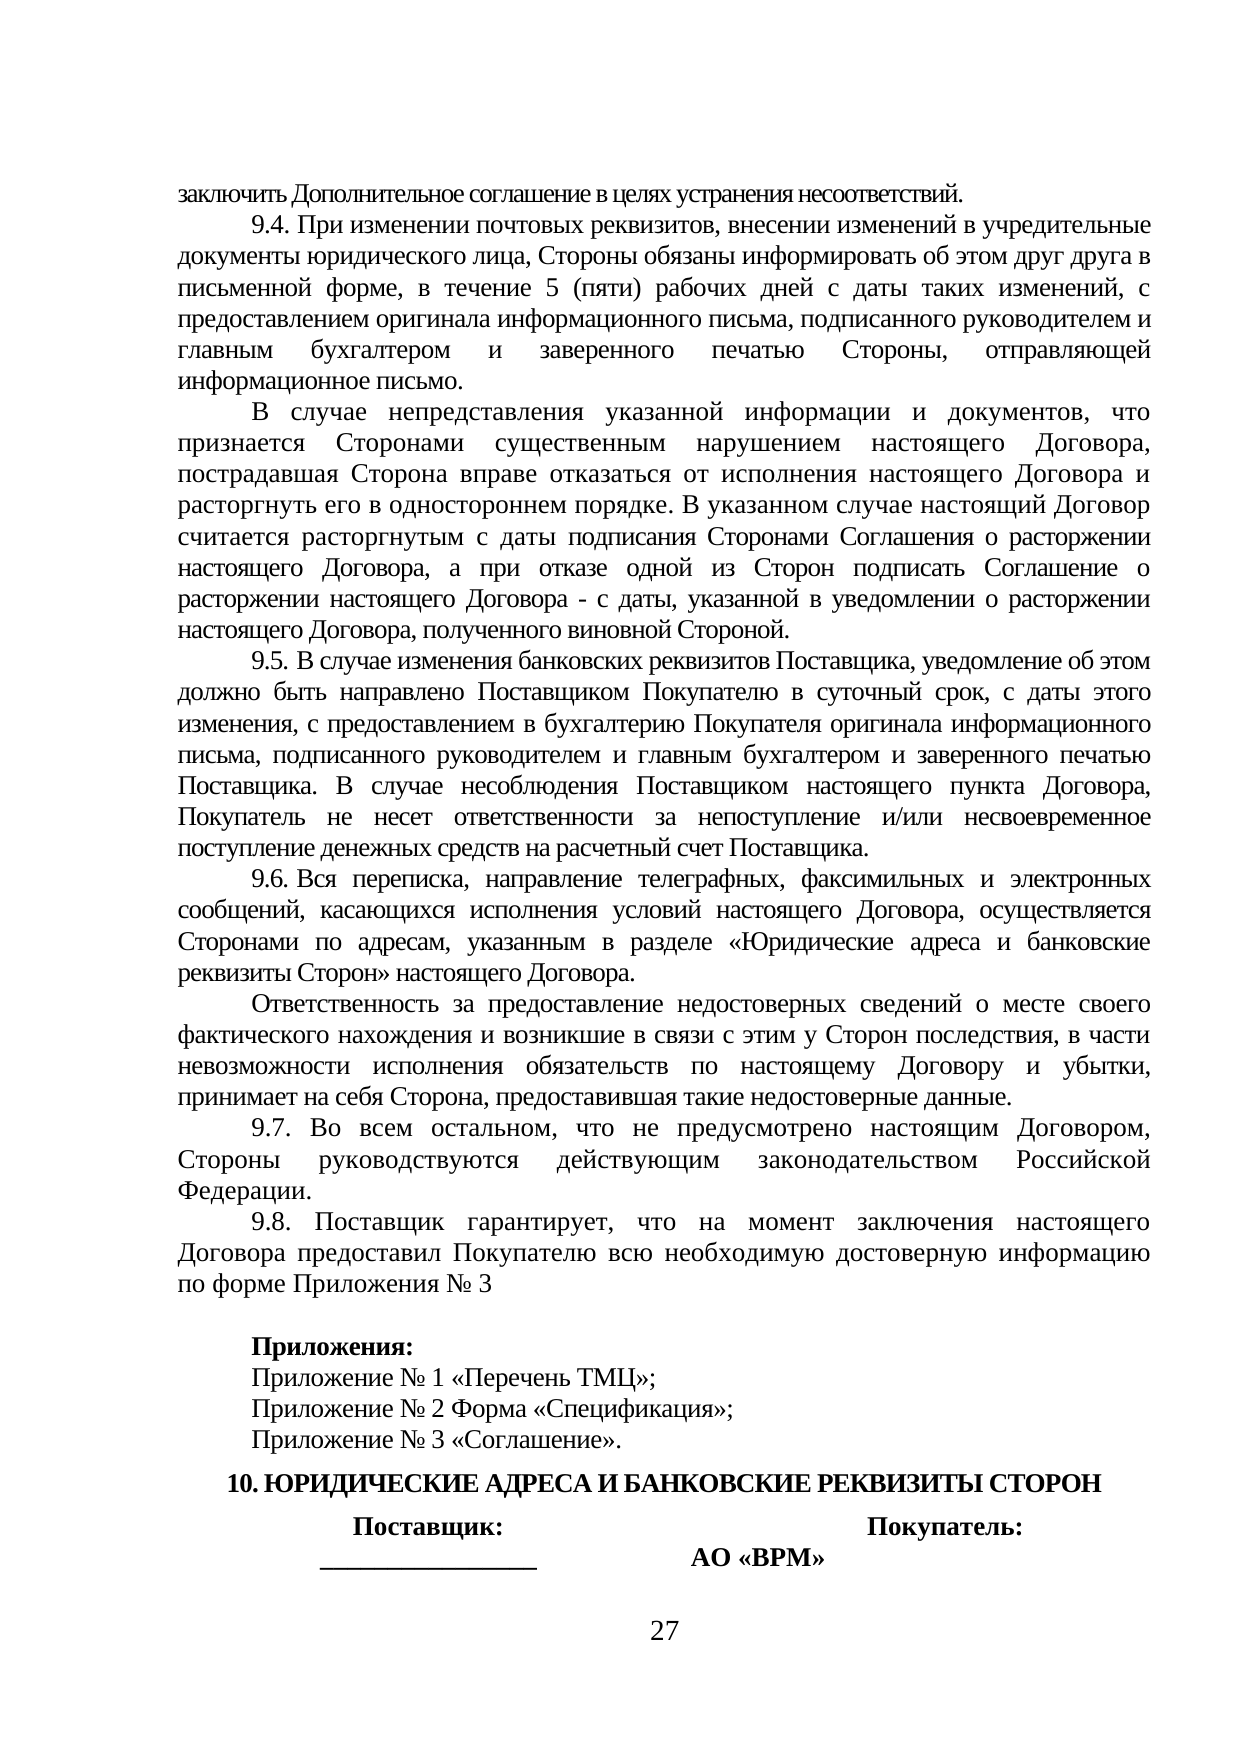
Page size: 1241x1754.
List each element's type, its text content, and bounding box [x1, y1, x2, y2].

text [177, 177, 1152, 208]
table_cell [679, 1541, 1211, 1613]
text Приложение № 2 Форма «Спецификация»; [177, 1392, 1152, 1423]
text 9.8. Поставщик гарантирует, что на момент заключения настоящего Договора предоставил Покупателю всю необходимую достоверную информацию по форме Приложения № 3 [177, 1205, 1152, 1298]
text Приложение № 1 «Перечень ТМЦ»; [177, 1361, 1152, 1392]
table_header Поставщик: [177, 1510, 679, 1541]
text В случае непредставления указанной информации и документов, что признается Сторонами существенным нарушением настоящего Договора, пострадавшая Сторона вправе отказаться от исполнения настоящего Договора и расторгнуть его в одностороннем порядке. В указанном случае настоящий Договор считается расторгнутым с даты подписания Сторонами Соглашения о расторжении настоящего Договора, а при отказе одной из Сторон подписать Соглашение о расторжении настоящего Договора - с даты, указанной в уведомлении о расторжении настоящего Договора, полученного виновной Стороной. [177, 395, 1152, 644]
text Приложение № 3 «Соглашение». [177, 1423, 1152, 1454]
table_header Покупатель: [679, 1510, 1211, 1541]
text 9.4. При изменении почтовых реквизитов, внесении изменений в учредительные документы юридического лица, Стороны обязаны информировать об этом друг друга в письменной форме, в течение 5 (пяти) рабочих дней с даты таких изменений, с предоставлением оригинала информационного письма, подписанного руководителем и главным бухгалтером и заверенного печатью Стороны, отправляющей информационное письмо. [177, 208, 1152, 395]
text 9.5. В случае изменения банковских реквизитов Поставщика, уведомление об этом должно быть направлено Поставщиком Покупателю в суточный срок, с даты этого изменения, с предоставлением в бухгалтерию Покупателя оригинала информационного письма, подписанного руководителем и главным бухгалтером и заверенного печатью Поставщика. В случае несоблюдения Поставщиком настоящего пункта Договора, Покупатель не несет ответственности за непоступление и/или несвоевременное поступление денежных средств на расчетный счет Поставщика. [177, 644, 1152, 862]
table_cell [177, 1541, 679, 1613]
text 9.7. Во всем остальном, что не предусмотрено настоящим Договором, Стороны руководствуются действующим законодательством Российской Федерации. [177, 1112, 1152, 1205]
text 10. ЮРИДИЧЕСКИЕ АДРЕСА И БАНКОВСКИЕ РЕКВИЗИТЫ СТОРОН [177, 1467, 1152, 1498]
text Ответственность за предоставление недостоверных сведений о месте своего фактического нахождения и возникшие в связи с этим у Сторон последствия, в части невозможности исполнения обязательств по настоящему Договору и убытки, принимает на себя Сторона, предоставившая такие недостоверные данные. [177, 987, 1152, 1112]
text 9.6. Вся переписка, направление телеграфных, факсимильных и электронных сообщений, касающихся исполнения условий настоящего Договора, осуществляется Сторонами по адресам, указанным в разделе «Юридические адреса и банковские реквизиты Сторон» настоящего Договора. [177, 862, 1152, 987]
text Приложения: [177, 1329, 1152, 1361]
